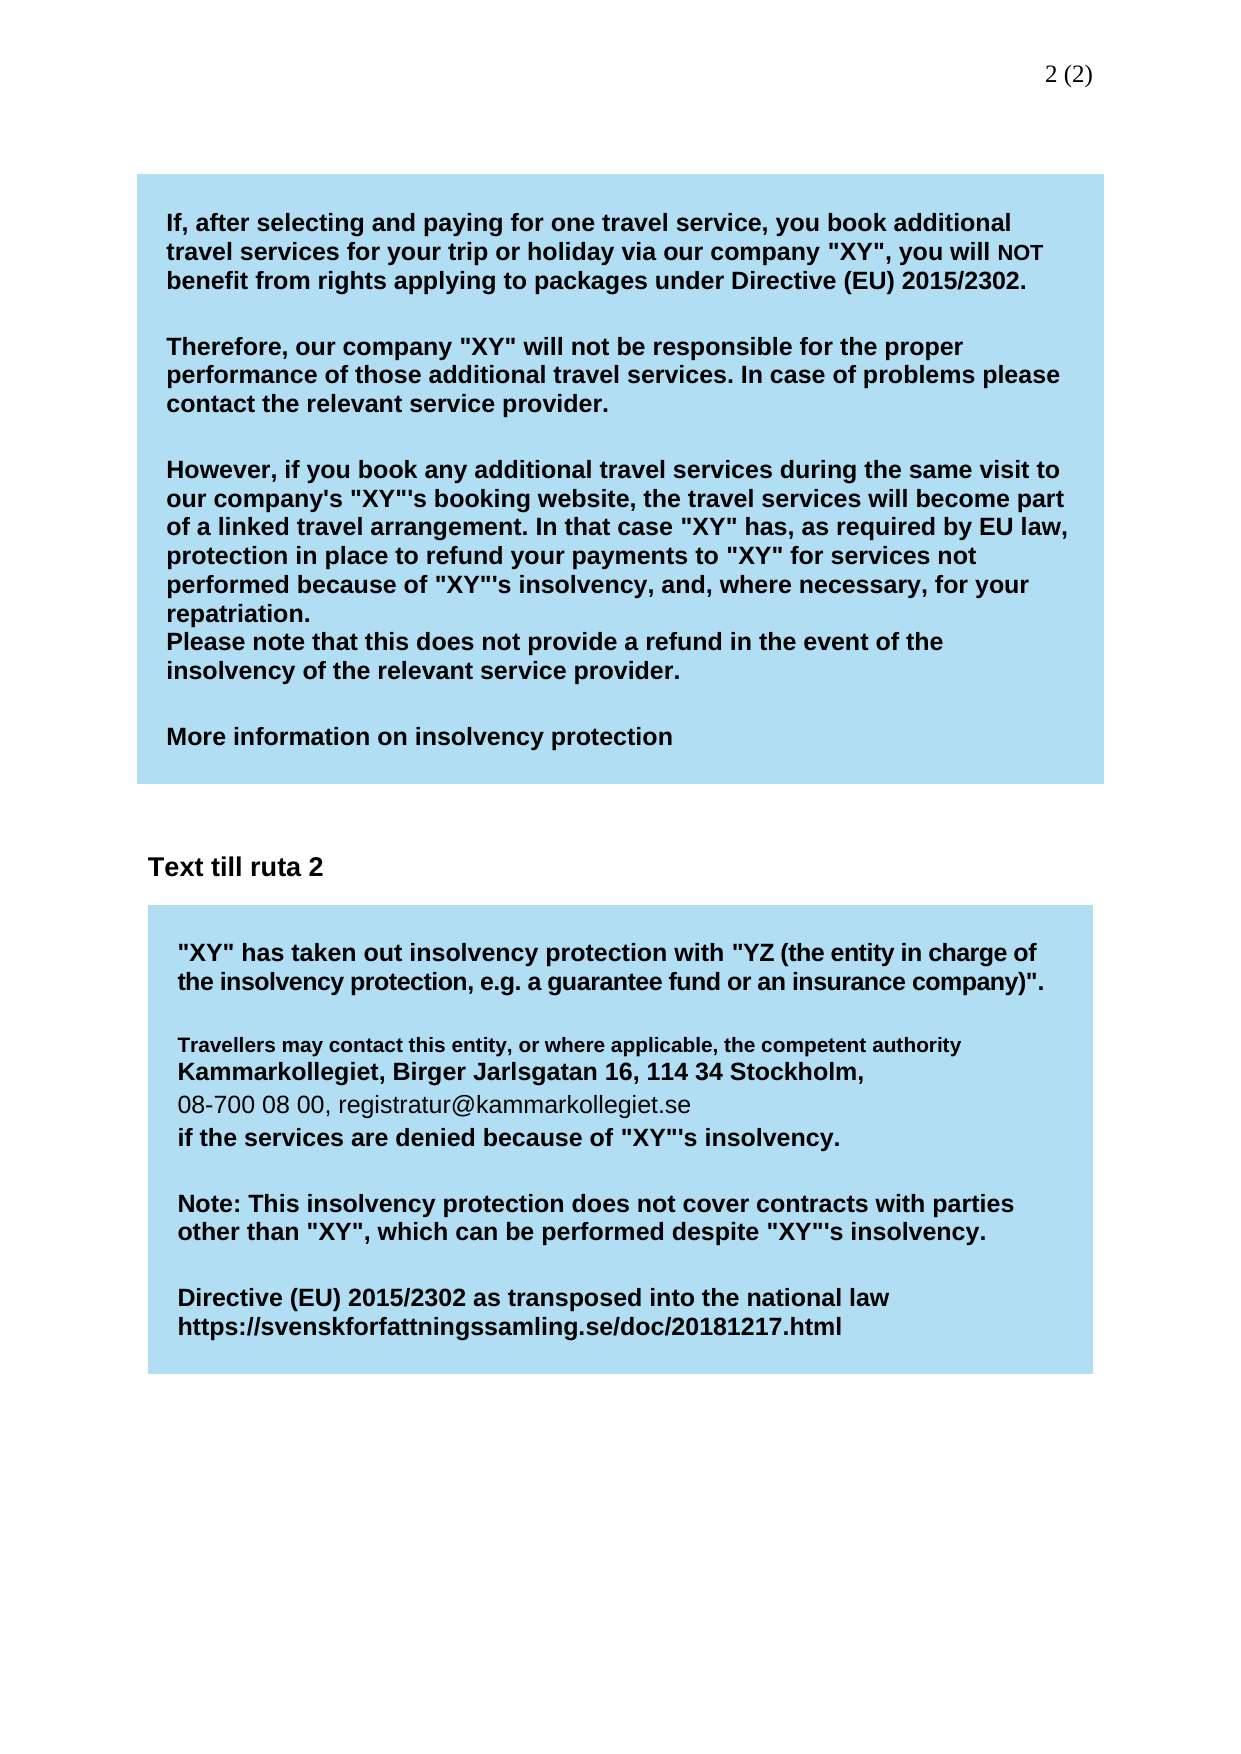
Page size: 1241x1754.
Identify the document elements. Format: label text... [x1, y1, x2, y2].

table_header "XY" has taken out insolvency protection with "YZ (the entity in charge of the insolvency protection, e.g. a guarantee fund or an insurance company)". Travellers may contact this entity, or where applicable, the competent authority Kammarkollegiet, Birger Jarlsgatan 16, 114 34 Stockholm, 08-700 08 00, registratur@kammarkollegiet.se if the services are denied because of "XY"'s insolvency. Note: This insolvency protection does not cover contracts with parties other than "XY", which can be performed despite "XY"'s insolvency. Directive (EU) 2015/2302 as transposed into the national law https://svenskforfattningssamling.se/doc/20181217.html [148, 905, 1093, 1374]
text Text till ruta 2 [148, 851, 1078, 883]
table_header If, after selecting and paying for one travel service, you book additional travel services for your trip or holiday via our company "XY", you will NOT benefit from rights applying to packages under Directive (EU) 2015/2302. Therefore, our company "XY" will not be responsible for the proper performance of those additional travel services. In case of problems please contact the relevant service provider. However, if you book any additional travel services during the same visit to our company's "XY"'s booking website, the travel services will become part of a linked travel arrangement. In that case "XY" has, as required by EU law, protection in place to refund your payments to "XY" for services not performed because of "XY"'s insolvency, and, where necessary, for your repatriation. Please note that this does not provide a refund in the event of the insolvency of the relevant service provider. More information on insolvency protection [137, 174, 1104, 784]
